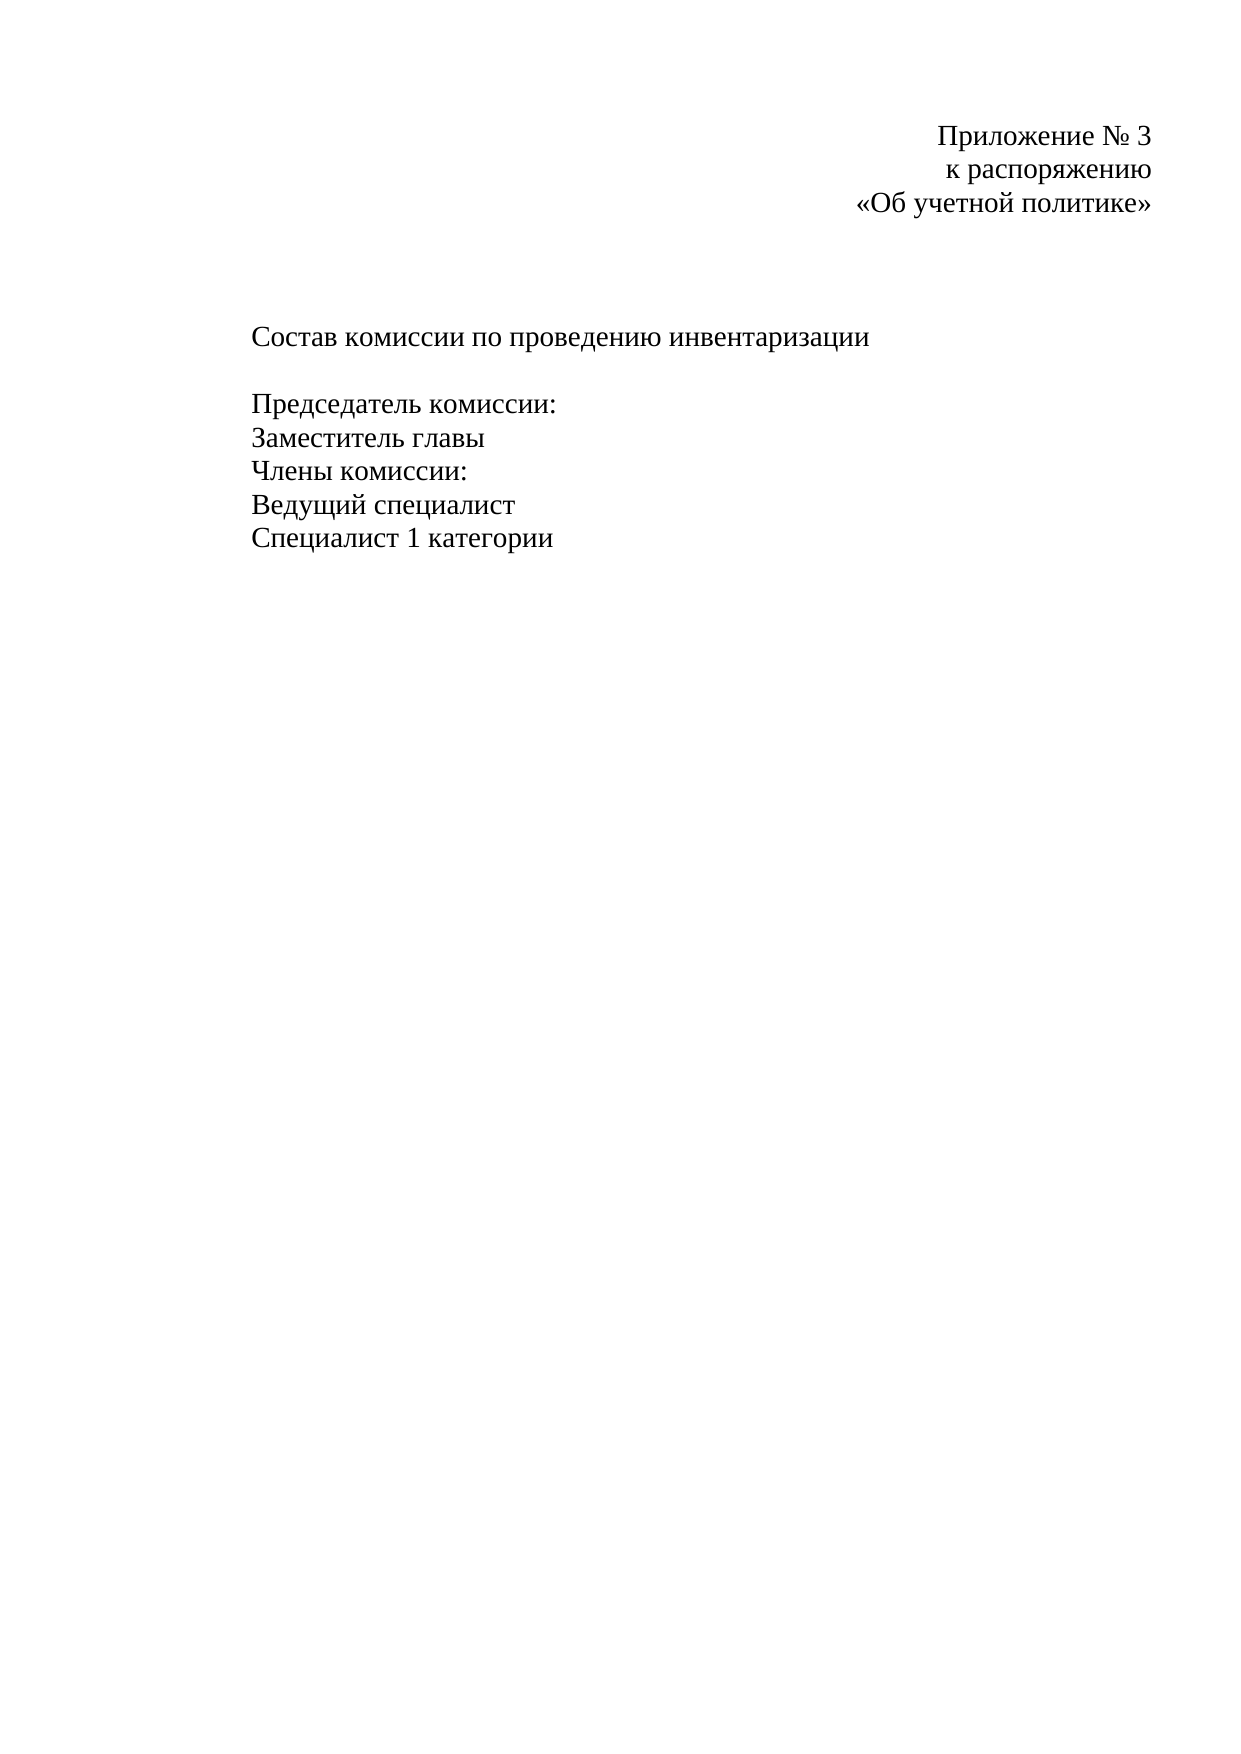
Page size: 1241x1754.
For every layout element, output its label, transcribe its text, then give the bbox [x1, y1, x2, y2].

text Специалист 1 категории [177, 521, 1152, 554]
text Председатель комиссии: [177, 386, 1152, 420]
text Приложение № 3 [177, 118, 1152, 152]
text Ведущий специалист [177, 487, 1152, 521]
text Члены комиссии: [177, 453, 1152, 487]
text Состав комиссии по проведению инвентаризации [177, 319, 1152, 353]
text Заместитель главы [177, 420, 1152, 453]
text к распоряжению [177, 152, 1152, 185]
text «Об учетной политике» [177, 185, 1152, 219]
